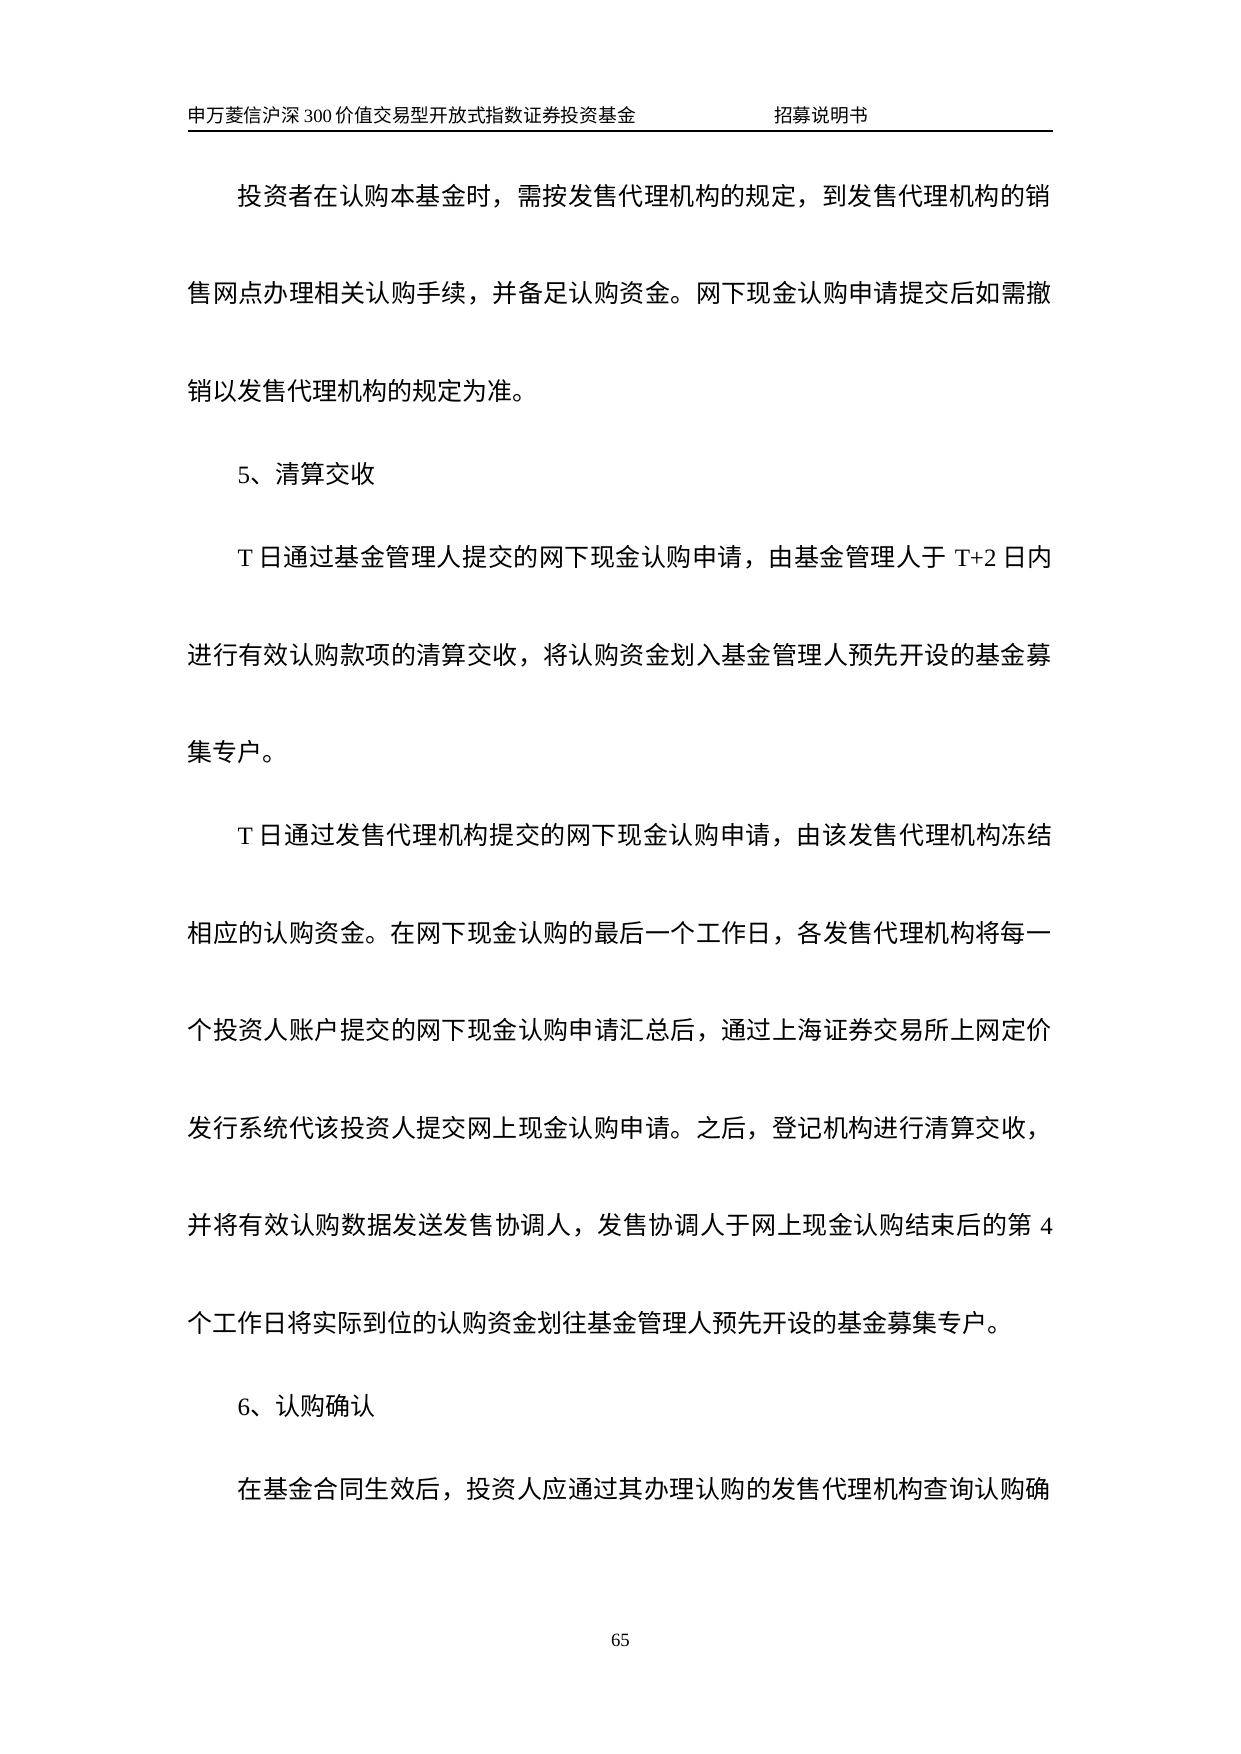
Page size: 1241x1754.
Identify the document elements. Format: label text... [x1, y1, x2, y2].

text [187, 1455, 1053, 1520]
text 5、清算交收 [187, 440, 1053, 505]
text 投资者在认购本基金时，需按发售代理机构的规定，到发售代理机构的销售网点办理相关认购手续，并备足认购资金。网下现金认购申请提交后如需撤销以发售代理机构的规定为准。 [187, 162, 1053, 422]
text T日通过基金管理人提交的网下现金认购申请，由基金管理人于T+2日内进行有效认购款项的清算交收，将认购资金划入基金管理人预先开设的基金募集专户。 [187, 523, 1053, 783]
text T日通过发售代理机构提交的网下现金认购申请，由该发售代理机构冻结相应的认购资金。在网下现金认购的最后一个工作日，各发售代理机构将每一个投资人账户提交的网下现金认购申请汇总后，通过上海证券交易所上网定价发行系统代该投资人提交网上现金认购申请。之后，登记机构进行清算交收，并将有效认购数据发送发售协调人，发售协调人于网上现金认购结束后的第4个工作日将实际到位的认购资金划往基金管理人预先开设的基金募集专户。 [187, 801, 1053, 1354]
text 6、认购确认 [187, 1372, 1053, 1437]
